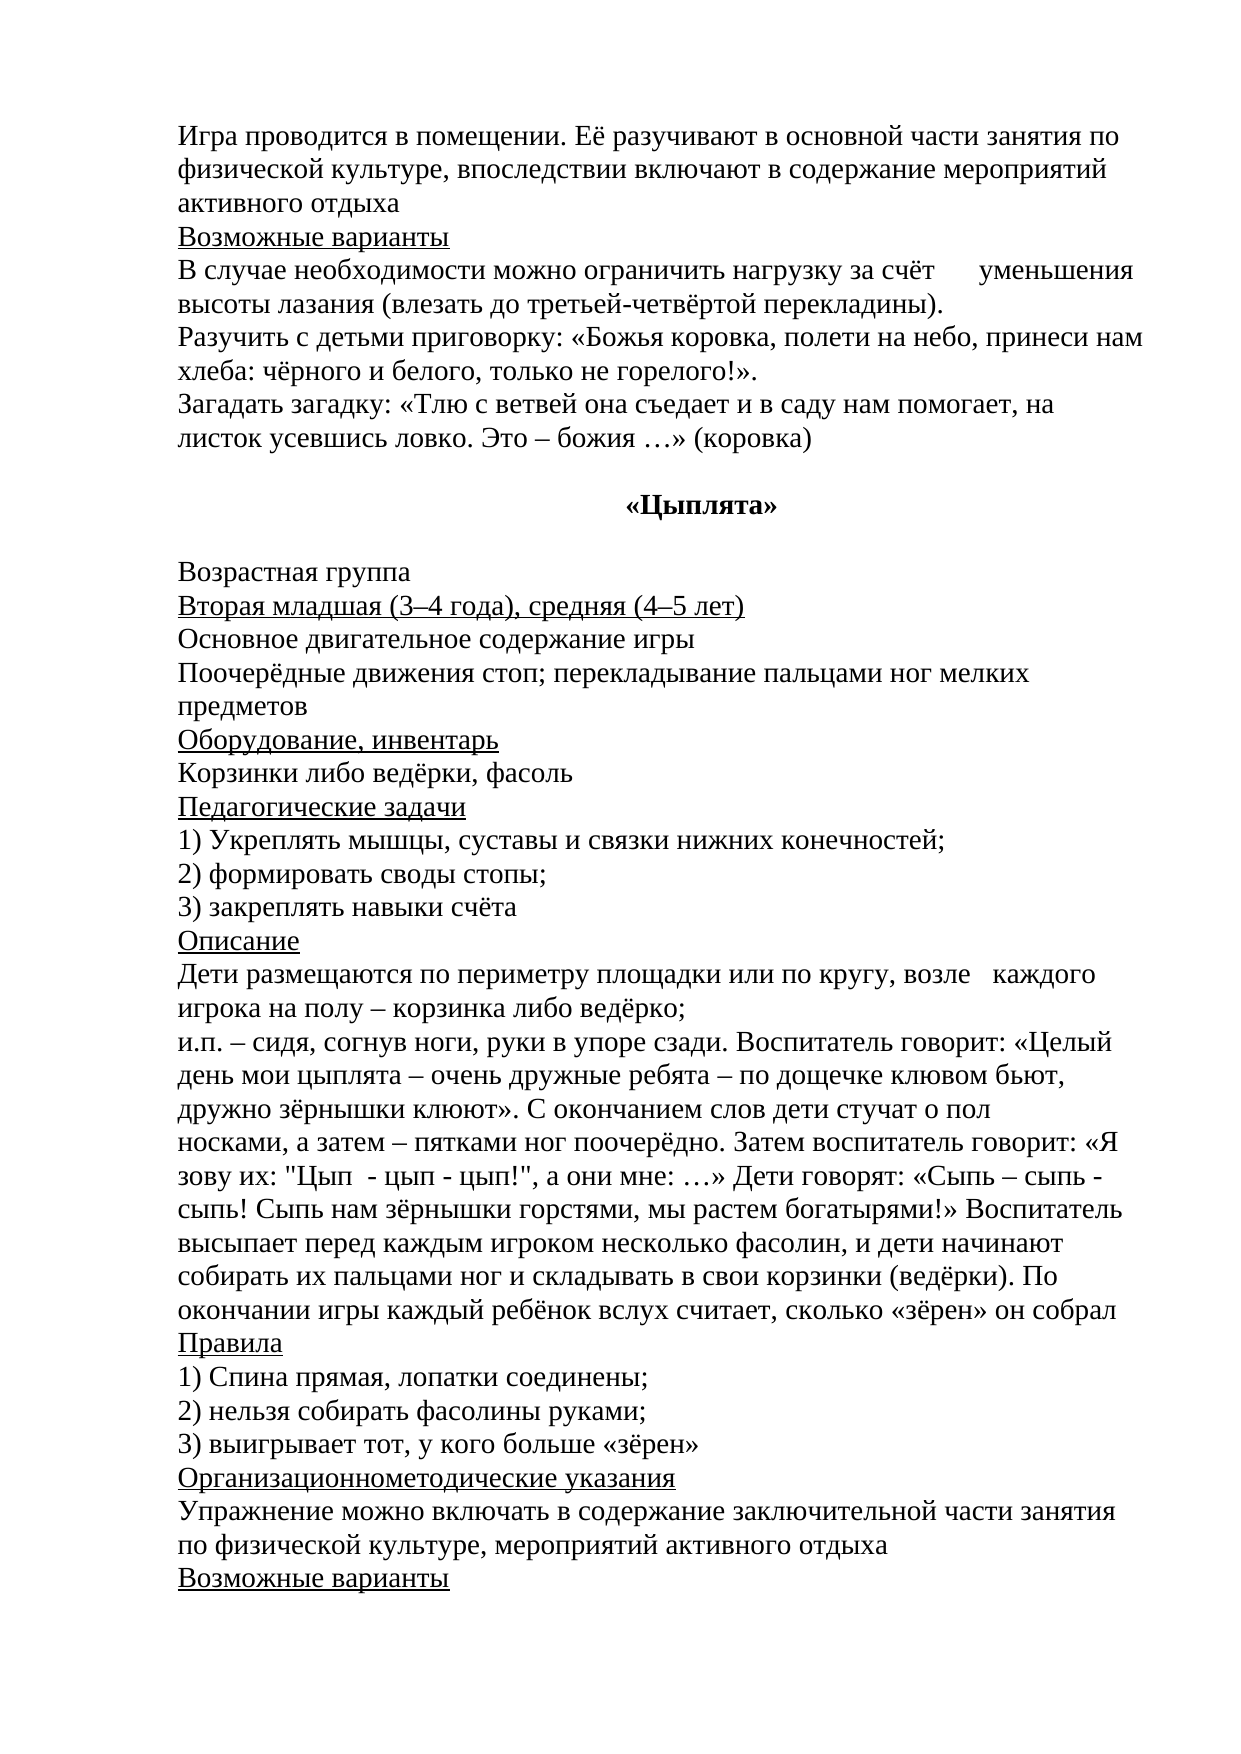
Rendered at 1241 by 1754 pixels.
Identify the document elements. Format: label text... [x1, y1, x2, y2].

text Вторая младшая (3–4 года), средняя (4–5 лет) [177, 588, 1152, 621]
text Упражнение можно включать в содержание заключительной части занятия по физической культуре, мероприятий активного отдыха [177, 1493, 1152, 1560]
text Оборудование, инвентарь [177, 722, 1152, 755]
text 3) закреплять навыки счёта [177, 889, 1152, 923]
text 1) Укреплять мышцы, суставы и связки нижних конечностей; [177, 822, 1152, 856]
text 2) нельзя собирать фасолины руками; [177, 1393, 1152, 1426]
text В случае необходимости можно ограничить нагрузку за счёт уменьшения высоты лазания (влезать до третьей-четвёртой перекладины). [177, 252, 1152, 319]
text Основное двигательное содержание игры [177, 621, 1152, 655]
text и.п. – сидя, согнув ноги, руки в упоре сзади. Воспитатель говорит: «Целый день мои цыплята – очень дружные ребята – по дощечке клювом бьют, дружно зёрнышки клюют». С окончанием слов дети стучат о пол [177, 1024, 1152, 1124]
text Педагогические задачи [177, 789, 1152, 822]
text Дети размещаются по периметру площадки или по кругу, возле каждого игрока на полу – корзинка либо ведёрко; [177, 957, 1152, 1024]
text 2) формировать своды стопы; [177, 856, 1152, 889]
text Поочерёдные движения стоп; перекладывание пальцами ног мелких предметов [177, 655, 1152, 722]
text «Цыплята» [177, 487, 1152, 521]
text Разучить с детьми приговорку: «Божья коровка, полети на небо, принеси нам хлеба: чёрного и белого, только не горелого!». [177, 319, 1152, 386]
text Возможные варианты [177, 219, 1152, 252]
text 3) выигрывает тот, у кого больше «зёрен» [177, 1426, 1152, 1460]
text Игра проводится в помещении. Её разучивают в основной части занятия по физической культуре, впоследствии включают в содержание мероприятий активного отдыха [177, 118, 1152, 219]
text Корзинки либо ведёрки, фасоль [177, 755, 1152, 789]
text Организационнометодические указания [177, 1460, 1152, 1493]
text Загадать загадку: «Тлю с ветвей она съедает и в саду нам помогает, на листок усевшись ловко. Это – божия …» (коровка) [177, 386, 1152, 453]
text 1) Спина прямая, лопатки соединены; [177, 1359, 1152, 1393]
text Правила [177, 1326, 1152, 1359]
text Описание [177, 923, 1152, 957]
text Возможные варианты [177, 1560, 1152, 1594]
text Возрастная группа [177, 554, 1152, 588]
text носками, а затем – пятками ног поочерёдно. Затем воспитатель говорит: «Я зову их: "Цып - цып - цып!", а они мне: …» Дети говорят: «Сыпь – сыпь - сыпь! Сыпь нам зёрнышки горстями, мы растем богатырями!» Воспитатель высыпает перед каждым игроком несколько фасолин, и дети начинают собирать их пальцами ног и складывать в свои корзинки (ведёрки). По окончании игры каждый ребёнок вслух считает, сколько «зёрен» он собрал [177, 1124, 1152, 1326]
